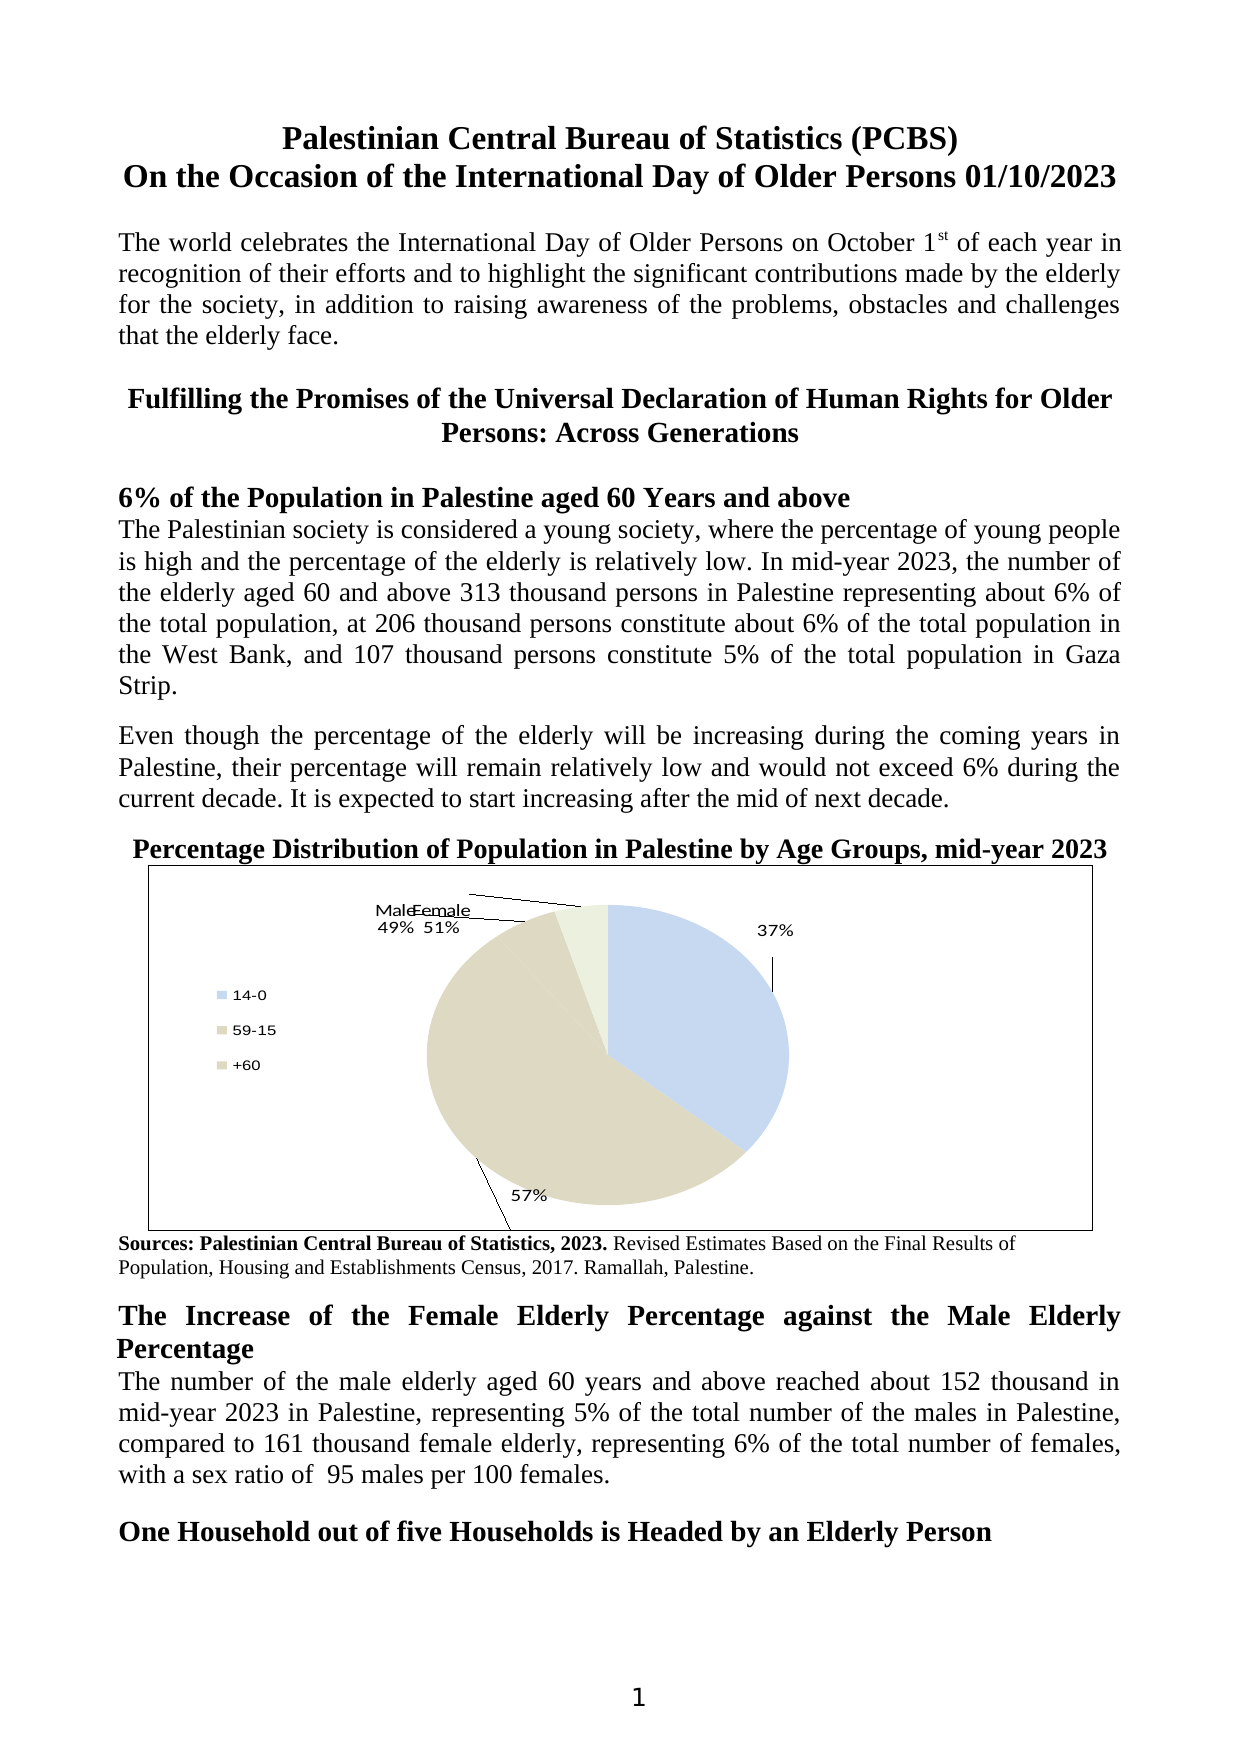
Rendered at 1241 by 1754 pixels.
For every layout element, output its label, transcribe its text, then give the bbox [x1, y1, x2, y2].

text One Household out of five Households is Headed by an Elderly Person [116, 1514, 1122, 1547]
text 6% of the Population in Palestine aged 60 Years and above [118, 480, 1122, 513]
text Even though the percentage of the elderly will be increasing during the coming years in Palestine, their percentage will remain relatively low and would not exceed 6% during the current decade. It is expected to start increasing after the mid of next decade. [118, 719, 1122, 813]
table_header [149, 866, 1092, 1229]
text Percentage Distribution of Population in Palestine by Age Groups, mid-year 2023 [118, 832, 1122, 864]
subtitle Fulfilling the Promises of the Universal Declaration of Human Rights for Older Persons: Across Generations [118, 382, 1122, 449]
subtitle Palestinian Central Bureau of Statistics (PCBS) [118, 118, 1122, 156]
text The number of the male elderly aged 60 years and above reached about 152 thousand in mid-year 2023 in Palestine, representing 5% of the total number of the males in Palestine, compared to 161 thousand female elderly, representing 6% of the total number of females, with a sex ratio of 95 males per 100 females. [118, 1365, 1122, 1489]
text The Increase of the Female Elderly Percentage against the Male Elderly Percentage [116, 1298, 1122, 1365]
text Sources: Palestinian Central Bureau of Statistics, 2023. Revised Estimates Based on the Final Results of Population, Housing and Establishments Census, 2017. Ramallah, Palestine. [118, 1231, 1107, 1279]
subtitle On the Occasion of the International Day of Older Persons 01/10/2023 [118, 156, 1122, 195]
text The world celebrates the International Day of Older Persons on October 1st of each year in recognition of their efforts and to highlight the significant contributions made by the elderly for the society, in addition to raising awareness of the problems, obstacles and challenges that the elderly face. [118, 226, 1122, 351]
text The Palestinian society is considered a young society, where the percentage of young people is high and the percentage of the elderly is relatively low. In mid-year 2023, the number of the elderly aged 60 and above 313 thousand persons in Palestine representing about 6% of the total population, at 206 thousand persons constitute about 6% of the total population in the West Bank, and 107 thousand persons constitute 5% of the total population in Gaza Strip. [118, 513, 1122, 700]
